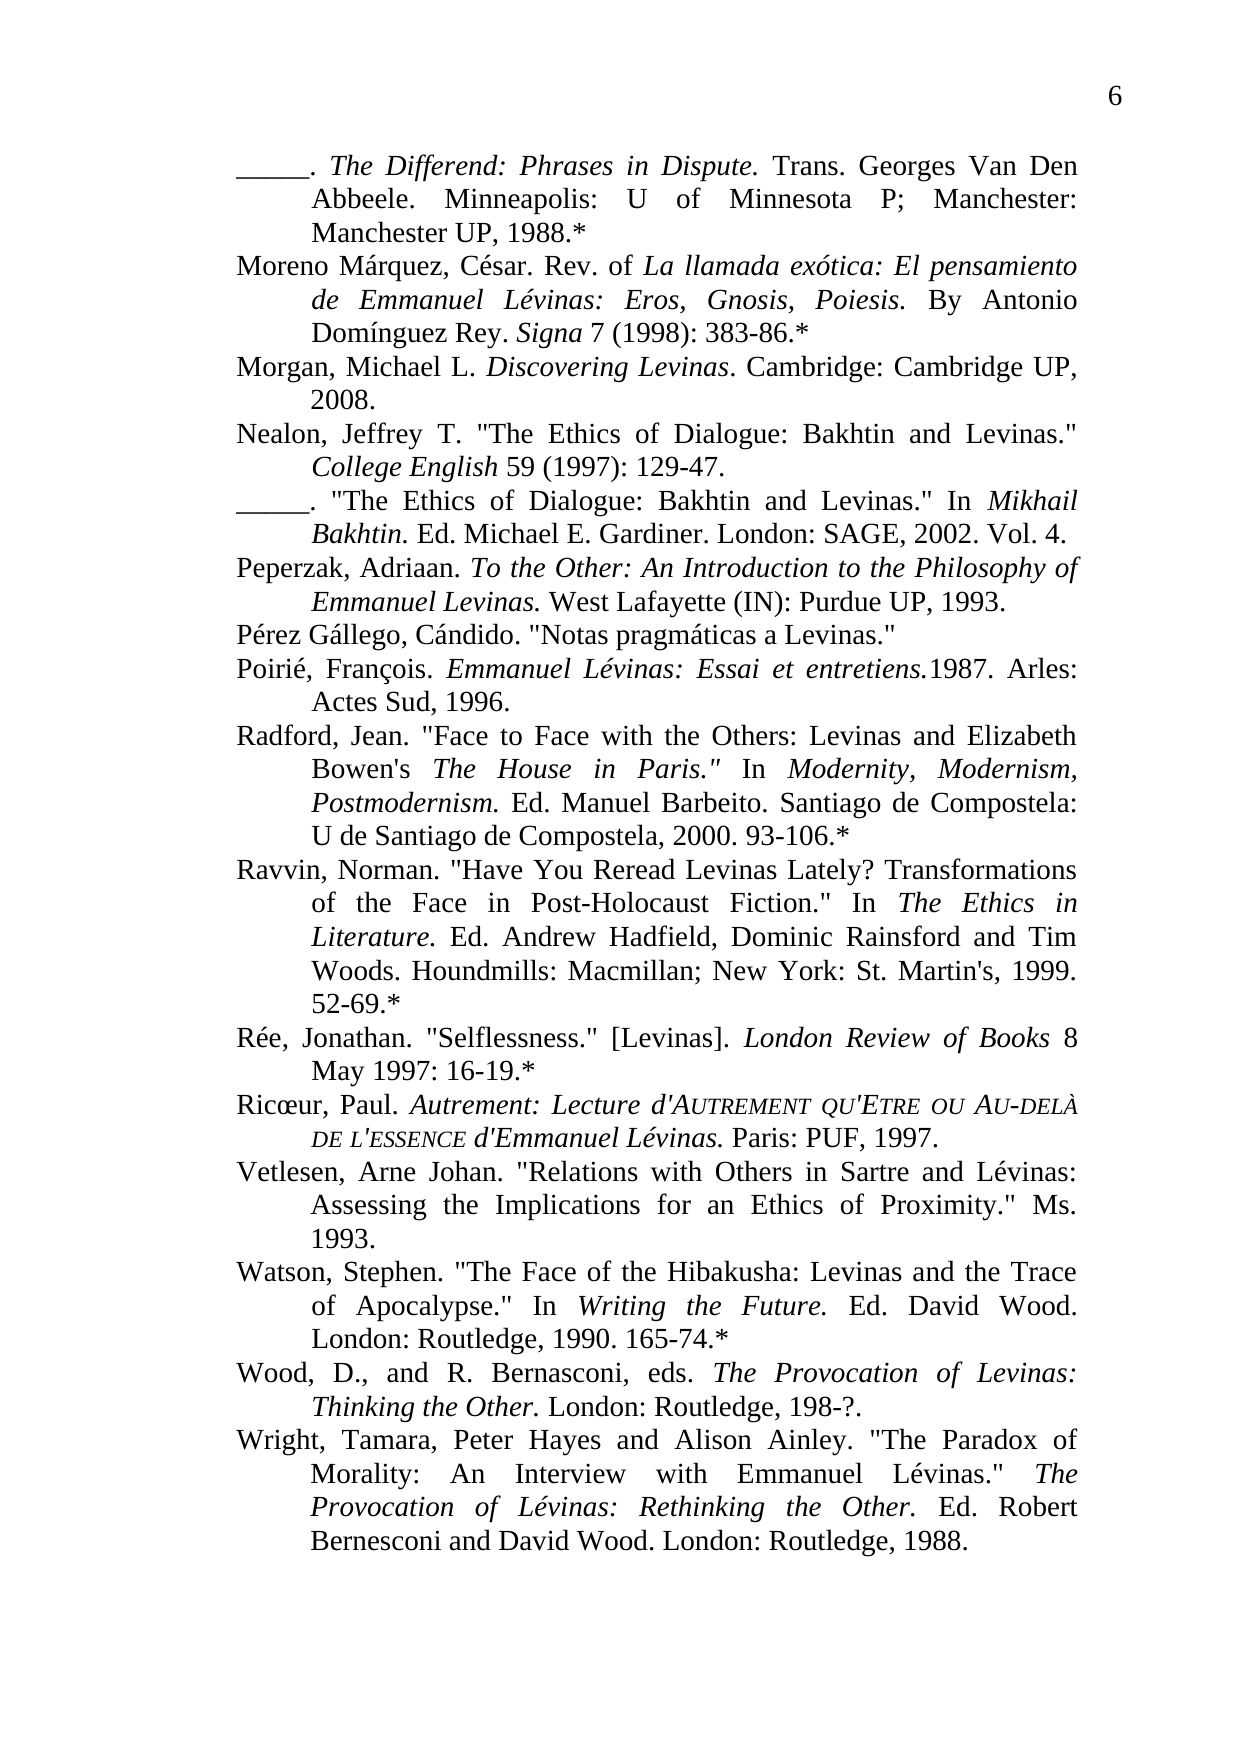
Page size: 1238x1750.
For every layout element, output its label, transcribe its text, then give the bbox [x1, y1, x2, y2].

text _____. "The Ethics of Dialogue: Bakhtin and Levinas." In Mikhail Bakhtin. Ed. Michael E. Gardiner. London: SAGE, 2002. Vol. 4. [236, 483, 1078, 550]
text Radford, Jean. "Face to Face with the Others: Levinas and Elizabeth Bowen's The House in Paris." In Modernity, Modernism, Postmodernism. Ed. Manuel Barbeito. Santiago de Compostela: U de Santiago de Compostela, 2000. 93-106.* [236, 718, 1078, 852]
text Watson, Stephen. "The Face of the Hibakusha: Levinas and the Trace of Apocalypse." In Writing the Future. Ed. David Wood. London: Routledge, 1990. 165-74.* [236, 1254, 1078, 1355]
text Wright, Tamara, Peter Hayes and Alison Ainley. "The Paradox of Morality: An Interview with Emmanuel Lévinas." The Provocation of Lévinas: Rethinking the Other. Ed. Robert Bernesconi and David Wood. London: Routledge, 1988. [236, 1422, 1078, 1556]
text Moreno Márquez, César. Rev. of La llamada exótica: El pensamiento de Emmanuel Lévinas: Eros, Gnosis, Poiesis. By Antonio Domínguez Rey. Signa 7 (1998): 383-86.* [236, 248, 1078, 349]
text Nealon, Jeffrey T. "The Ethics of Dialogue: Bakhtin and Levinas." College English 59 (1997): 129-47. [236, 416, 1078, 483]
text Ravvin, Norman. "Have You Reread Levinas Lately? Transformations of the Face in Post-Holocaust Fiction." In The Ethics in Literature. Ed. Andrew Hadfield, Dominic Rainsford and Tim Woods. Houndmills: Macmillan; New York: St. Martin's, 1999. 52-69.* [236, 852, 1078, 1020]
text Wood, D., and R. Bernasconi, eds. The Provocation of Levinas: Thinking the Other. London: Routledge, 198-?. [236, 1355, 1078, 1422]
text Ricœur, Paul. Autrement: Lecture d'Autrement qu'Etre ou Au-delà de l'essence d'Emmanuel Lévinas. Paris: PUF, 1997. [236, 1087, 1078, 1154]
text Poirié, François. Emmanuel Lévinas: Essai et entretiens.1987. Arles: Actes Sud, 1996. [236, 651, 1078, 718]
text _____. The Differend: Phrases in Dispute. Trans. Georges Van Den Abbeele. Minneapolis: U of Minnesota P; Manchester: Manchester UP, 1988.* [236, 148, 1078, 248]
text Rée, Jonathan. "Selflessness." [Levinas]. London Review of Books 8 May 1997: 16-19.* [236, 1020, 1078, 1087]
text Vetlesen, Arne Johan. "Relations with Others in Sartre and Lévinas: Assessing the Implications for an Ethics of Proximity." Ms. 1993. [236, 1154, 1078, 1254]
text Morgan, Michael L. Discovering Levinas. Cambridge: Cambridge UP, 2008. [236, 349, 1078, 416]
text Pérez Gállego, Cándido. "Notas pragmáticas a Levinas." [236, 617, 1078, 651]
text Peperzak, Adriaan. To the Other: An Introduction to the Philosophy of Emmanuel Levinas. West Lafayette (IN): Purdue UP, 1993. [236, 550, 1078, 617]
